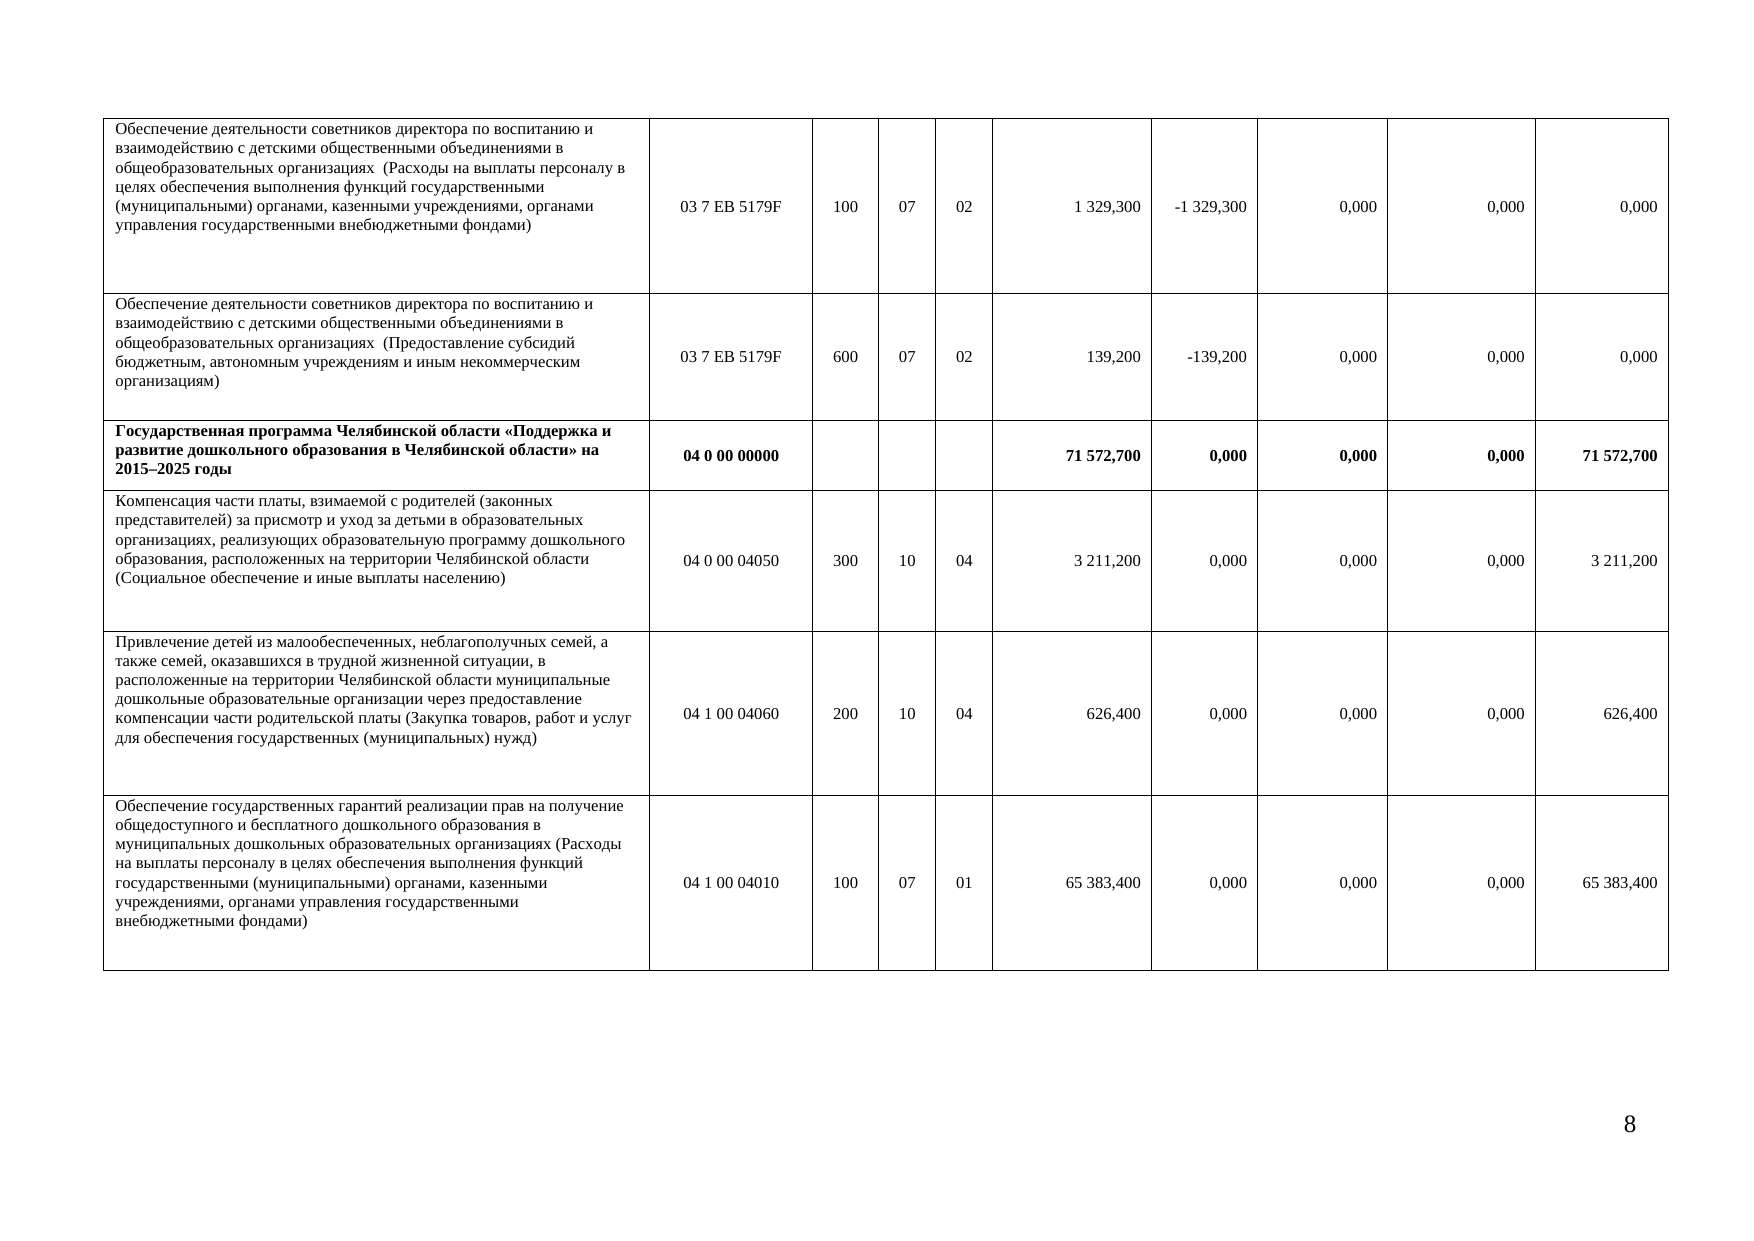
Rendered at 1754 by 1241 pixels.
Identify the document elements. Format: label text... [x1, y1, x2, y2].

table_cell 100 [813, 119, 878, 293]
table_cell 0,000 [1388, 632, 1535, 795]
table_cell 07 [879, 796, 935, 970]
table_cell 0,000 [1388, 796, 1535, 970]
table_cell 0,000 [1258, 421, 1387, 490]
table_cell 139,200 [993, 294, 1151, 420]
table_cell 1 329,300 [993, 119, 1151, 293]
table_cell 0,000 [1388, 421, 1535, 490]
table_cell 04 1 00 04060 [650, 632, 812, 795]
table_cell 04 0 00 04050 [650, 491, 812, 631]
table_cell Государственная программа Челябинской области «Поддержка и развитие дошкольного образования в Челябинской области» на 2015–2025 годы [104, 421, 649, 490]
table_cell 02 [936, 294, 992, 420]
table_cell Привлечение детей из малообеспеченных, неблагополучных семей, а также семей, оказавшихся в трудной жизненной ситуации, в расположенные на территории Челябинской области муниципальные дошкольные образовательные организации через предоставление компенсации части родительской платы (Закупка товаров, работ и услуг для обеспечения государственных (муниципальных) нужд) [104, 632, 649, 795]
table_cell 04 [936, 632, 992, 795]
table_cell 600 [813, 294, 878, 420]
table_cell 0,000 [1388, 119, 1535, 293]
table_cell 0,000 [1152, 632, 1257, 795]
table_cell 0,000 [1258, 796, 1387, 970]
table_cell 04 1 00 04010 [650, 796, 812, 970]
table_cell 300 [813, 491, 878, 631]
table_cell 0,000 [1152, 796, 1257, 970]
table_cell 65 383,400 [993, 796, 1151, 970]
table_cell 10 [879, 632, 935, 795]
table_cell 0,000 [1536, 294, 1668, 420]
table_cell 0,000 [1258, 491, 1387, 631]
table_cell Компенсация части платы, взимаемой с родителей (законных представителей) за присмотр и уход за детьми в образовательных организациях, реализующих образовательную программу дошкольного образования, расположенных на территории Челябинской области (Социальное обеспечение и иные выплаты населению) [104, 491, 649, 631]
table_cell [936, 421, 992, 490]
table_cell 65 383,400 [1536, 796, 1668, 970]
table_cell 02 [936, 119, 992, 293]
table_cell 200 [813, 632, 878, 795]
table_cell 71 572,700 [993, 421, 1151, 490]
table_cell Обеспечение деятельности советников директора по воспитанию и взаимодействию с детскими общественными объединениями в общеобразовательных организациях (Расходы на выплаты персоналу в целях обеспечения выполнения функций государственными (муниципальными) органами, казенными учреждениями, органами управления государственными внебюджетными фондами) [104, 119, 649, 293]
table_cell 03 7 EВ 5179F [650, 294, 812, 420]
table_cell Обеспечение государственных гарантий реализации прав на получение общедоступного и бесплатного дошкольного образования в муниципальных дошкольных образовательных организациях (Расходы на выплаты персоналу в целях обеспечения выполнения функций государственными (муниципальными) органами, казенными учреждениями, органами управления государственными внебюджетными фондами) [104, 796, 649, 970]
table_cell Обеспечение деятельности советников директора по воспитанию и взаимодействию с детскими общественными объединениями в общеобразовательных организациях (Предоставление субсидий бюджетным, автономным учреждениям и иным некоммерческим организациям) [104, 294, 649, 420]
table_cell 100 [813, 796, 878, 970]
table_cell 07 [879, 119, 935, 293]
table_cell [813, 421, 878, 490]
table_cell 626,400 [1536, 632, 1668, 795]
table_cell 0,000 [1258, 119, 1387, 293]
table_cell 626,400 [993, 632, 1151, 795]
table_cell 04 [936, 491, 992, 631]
table_cell -1 329,300 [1152, 119, 1257, 293]
table_cell 0,000 [1536, 119, 1668, 293]
table_cell 03 7 EВ 5179F [650, 119, 812, 293]
table_cell 0,000 [1258, 632, 1387, 795]
table_cell 0,000 [1152, 421, 1257, 490]
table_cell 0,000 [1258, 294, 1387, 420]
table_cell 3 211,200 [993, 491, 1151, 631]
table_cell 0,000 [1388, 491, 1535, 631]
table_cell 3 211,200 [1536, 491, 1668, 631]
table_cell 0,000 [1388, 294, 1535, 420]
table_cell -139,200 [1152, 294, 1257, 420]
table_cell 0,000 [1152, 491, 1257, 631]
table_cell 04 0 00 00000 [650, 421, 812, 490]
table_cell 07 [879, 294, 935, 420]
table_cell 01 [936, 796, 992, 970]
table_cell 10 [879, 491, 935, 631]
table_cell [879, 421, 935, 490]
table_cell 71 572,700 [1536, 421, 1668, 490]
